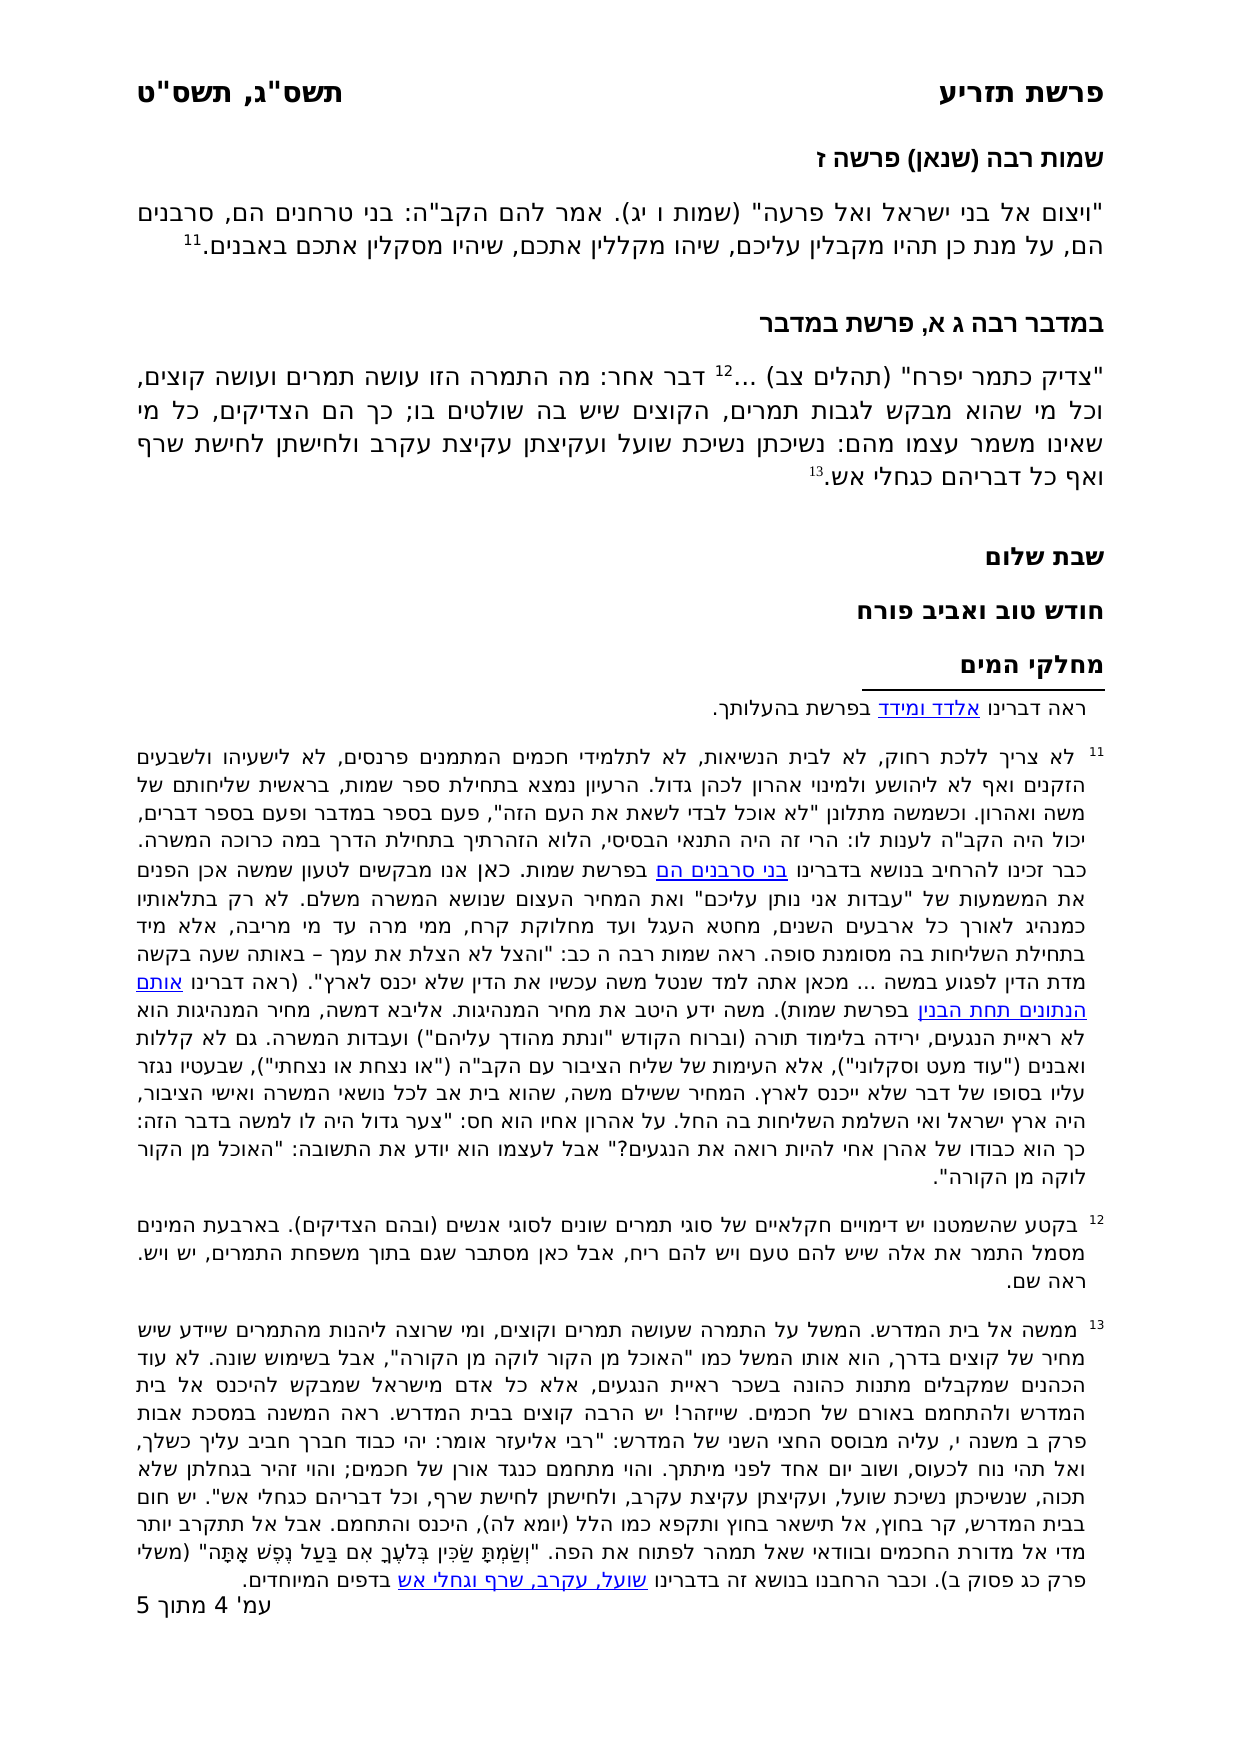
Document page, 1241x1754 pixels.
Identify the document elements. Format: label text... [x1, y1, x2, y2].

text "ויצום אל בני ישראל ואל פרעה" (שמות ו יג). אמר להם הקב"ה: בני טרחנים הם, סרבנים הם, על מנת כן תהיו מקבלין עליכם, שיהו מקללין אתכם, שיהיו מסקלין אתכם באבנים. [136, 194, 1104, 261]
text שבת שלום [136, 538, 1104, 571]
text שמות רבה (שנאן) פרשה ז [136, 142, 1104, 173]
text חודש טוב ואביב פורח [136, 592, 1104, 625]
text "צדיק כתמר יפרח" (תהלים צב) ... דבר אחר: מה התמרה הזו עושה תמרים ועושה קוצים, וכל מי שהוא מבקש לגבות תמרים, הקוצים שיש בה שולטים בו; כך הם הצדיקים, כל מי שאינו משמר עצמו מהם: נשיכתן נשיכת שועל ועקיצתן עקיצת עקרב ולחישתן לחישת שרף ואף כל דבריהם כגחלי אש. [136, 358, 1104, 492]
text במדבר רבה ג א, פרשת במדבר [136, 306, 1104, 338]
text מחלקי המים [136, 646, 1104, 679]
